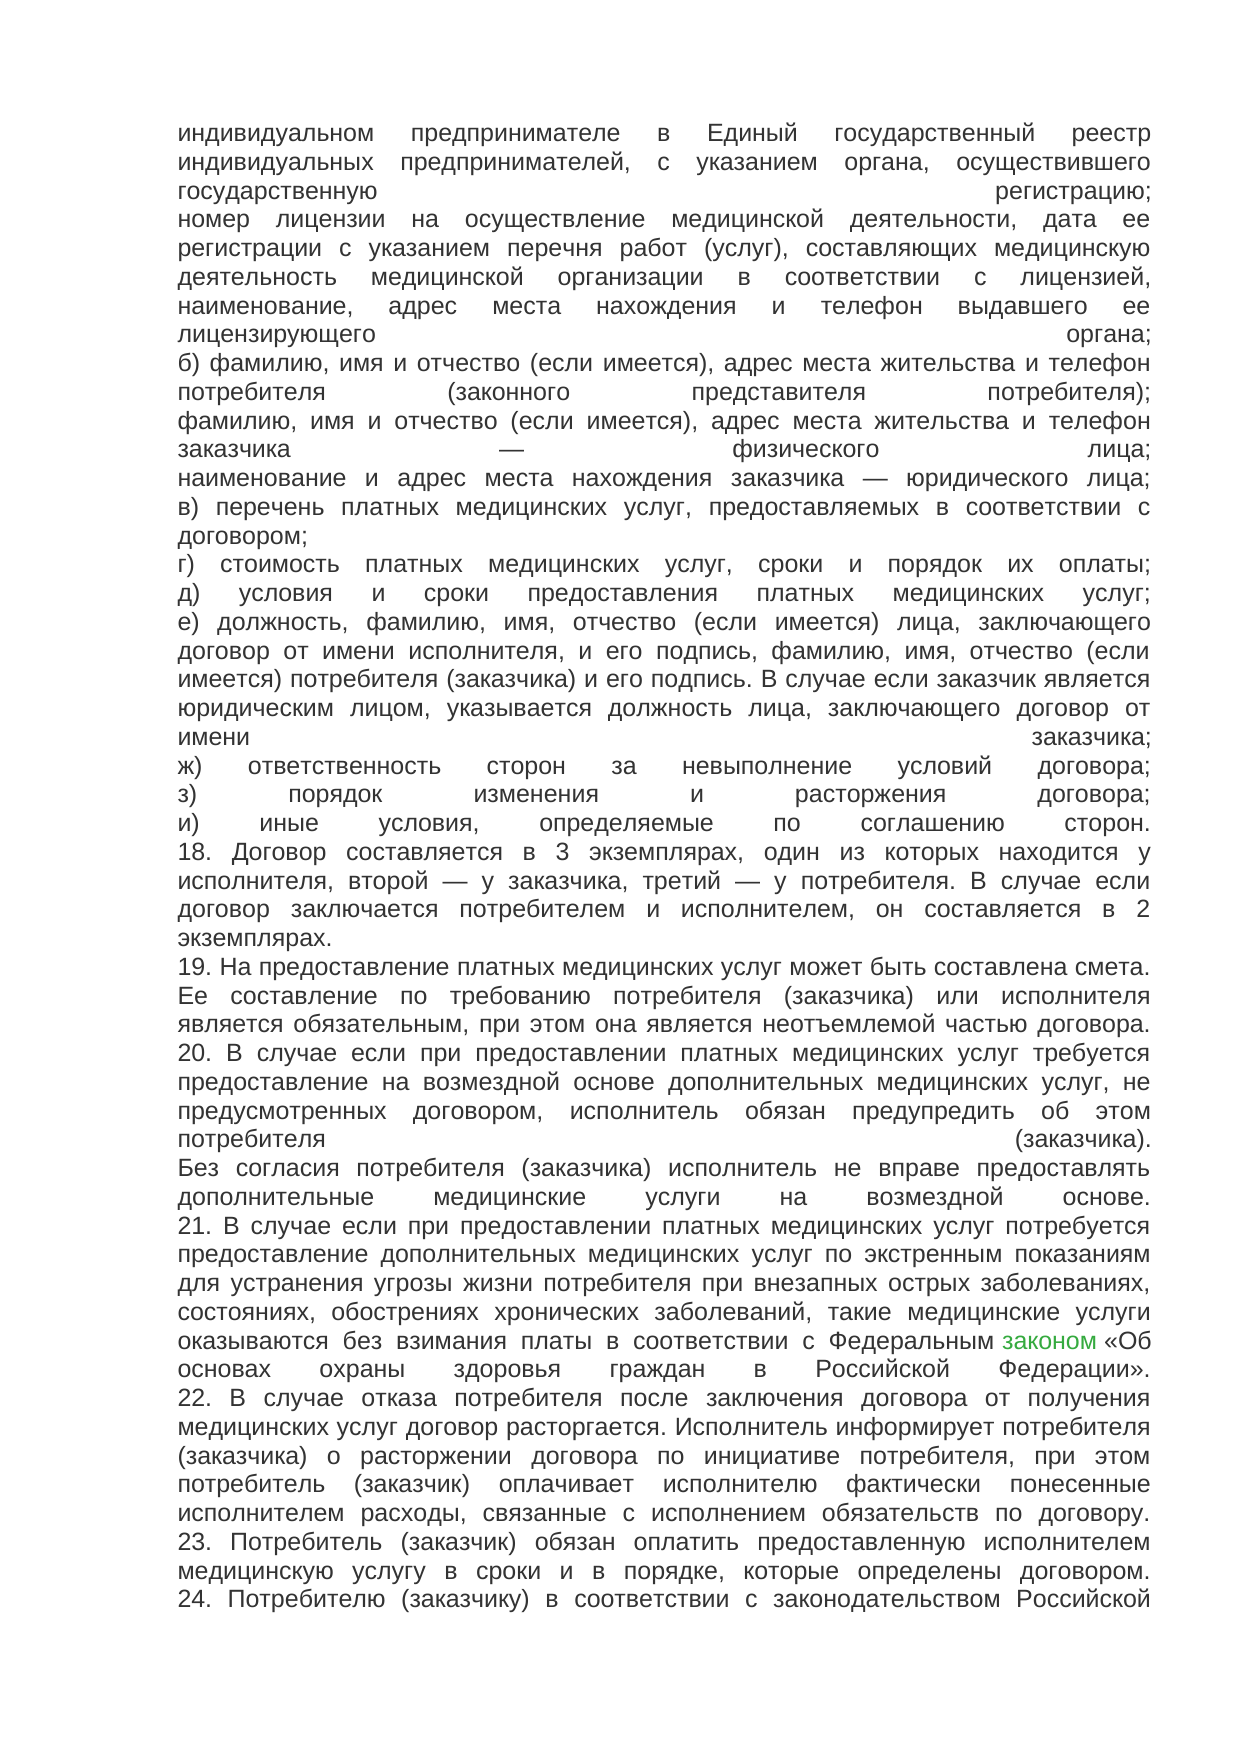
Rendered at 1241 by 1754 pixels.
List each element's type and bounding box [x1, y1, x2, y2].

text [177, 118, 1152, 1613]
